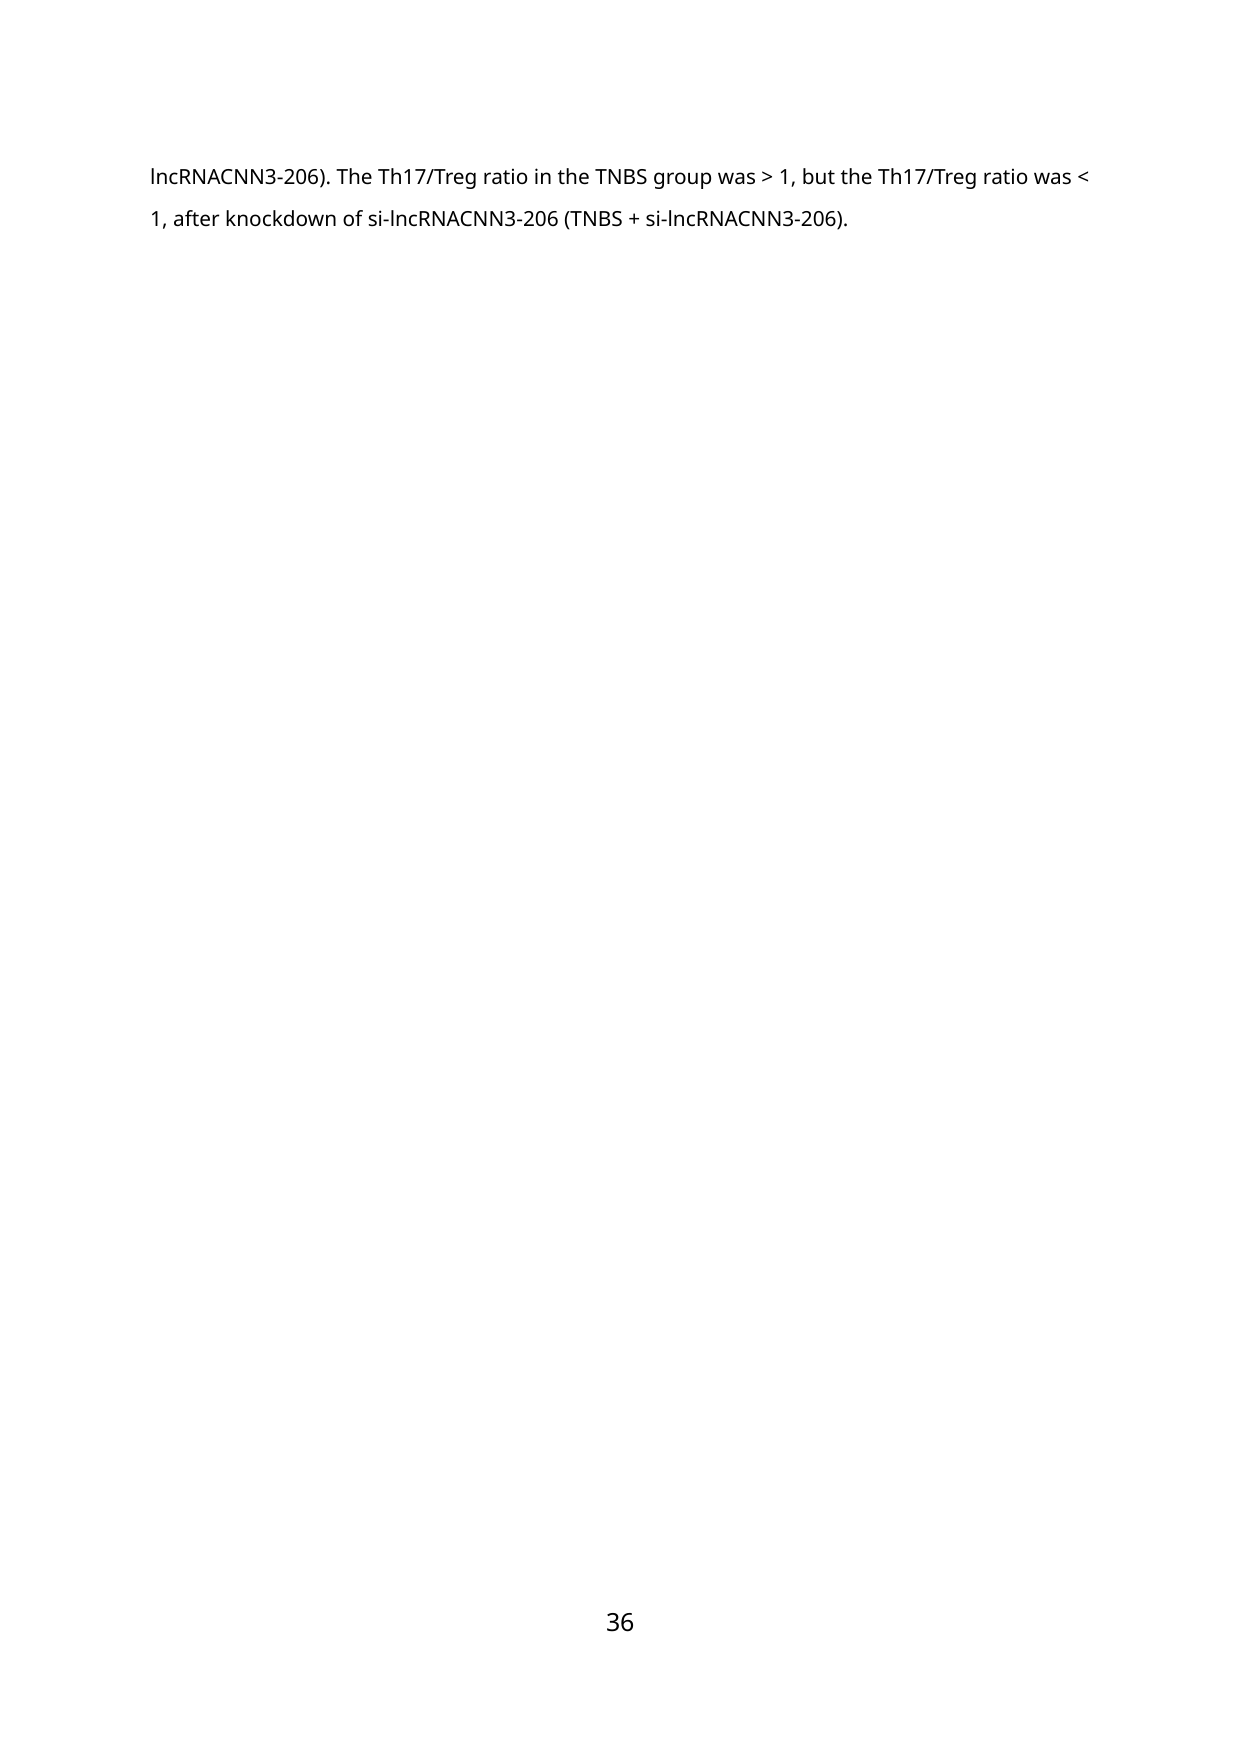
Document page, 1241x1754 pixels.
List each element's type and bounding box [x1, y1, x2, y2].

text [150, 162, 1090, 233]
